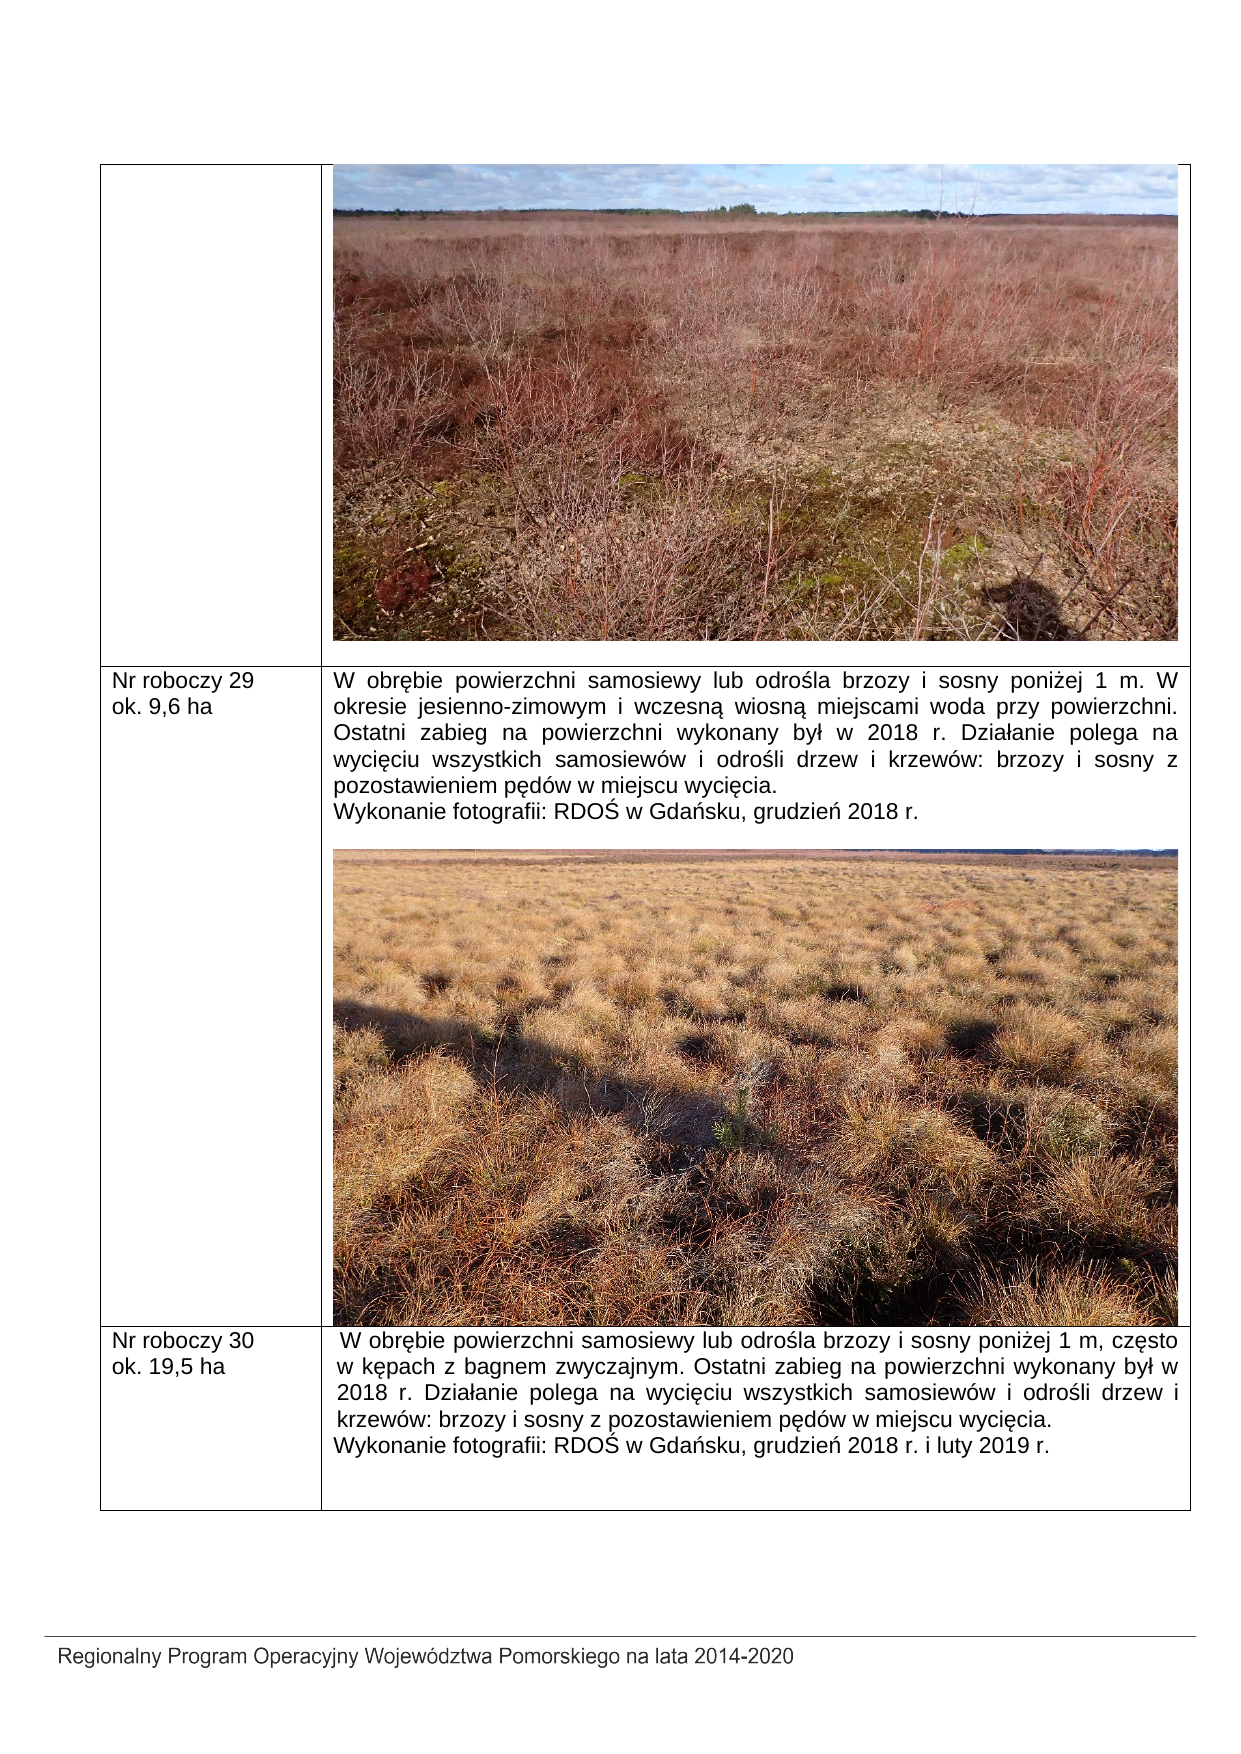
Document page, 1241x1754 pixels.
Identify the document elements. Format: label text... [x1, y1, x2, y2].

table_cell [101, 1327, 321, 1509]
picture [44, 1636, 1197, 1668]
table_cell Nr roboczy 29 ok. 9,6 ha [101, 667, 321, 1326]
table_cell W obrębie powierzchni samosiewy lub odrośla brzozy i sosny poniżej 1 m. W okresie jesienno-zimowym i wczesną wiosną miejscami woda przy powierzchni. Ostatni zabieg na powierzchni wykonany był w 2018 r. Działanie polega na wycięciu wszystkich samosiewów i odrośli drzew i krzewów: brzozy i sosny z pozostawieniem pędów w miejscu wycięcia. Wykonanie fotografii: RDOŚ w Gdańsku, grudzień 2018 r. [322, 667, 1190, 1326]
picture [333, 849, 1179, 1326]
picture [333, 164, 1179, 641]
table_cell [101, 165, 321, 666]
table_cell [322, 165, 1190, 666]
